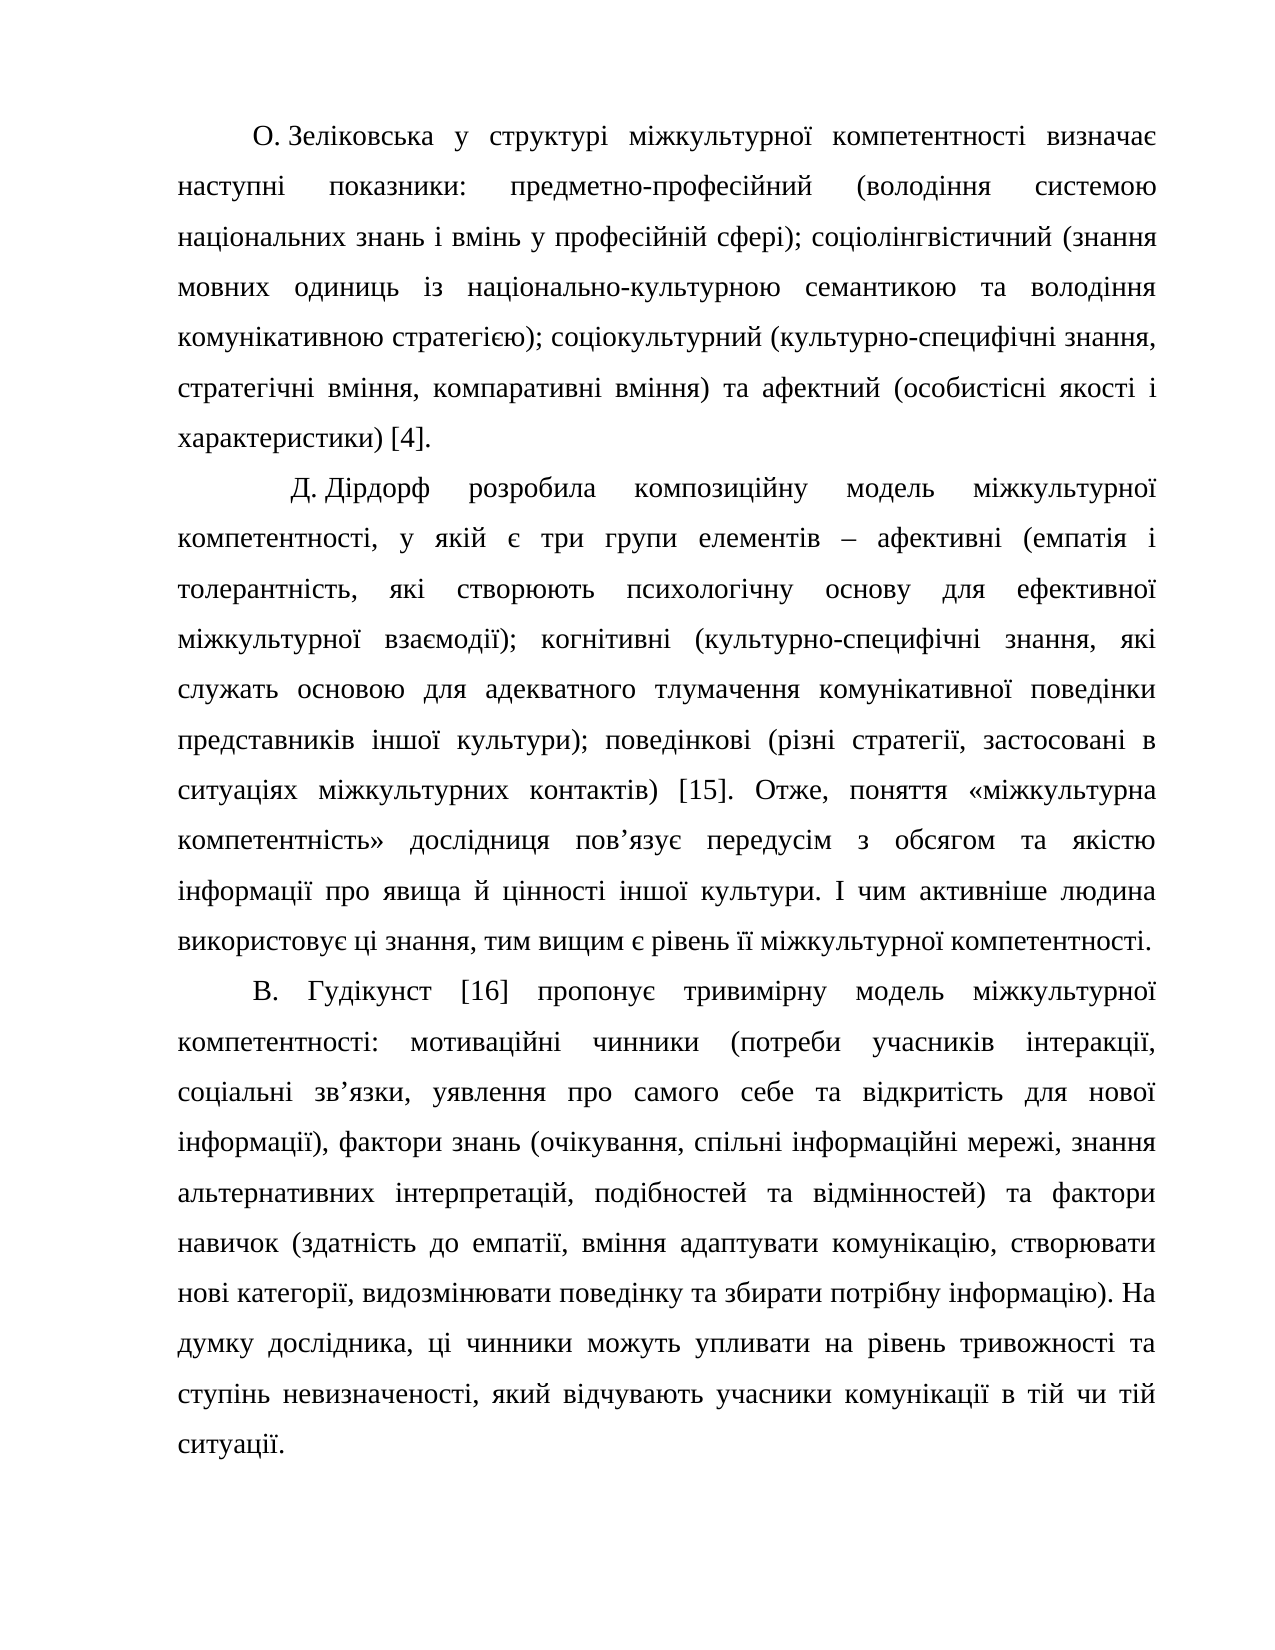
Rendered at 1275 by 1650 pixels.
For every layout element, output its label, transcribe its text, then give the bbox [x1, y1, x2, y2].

text О. Зеліковська у структурі міжкультурної компетентності визначає наступні показники: предметно-професійний (володіння системою національних знань і вмінь у професійній сфері); соціолінгвістичний (знання мовних одиниць із національно-культурною семантикою та володіння комунікативною стратегією); соціокультурний (культурно-специфічні знання, стратегічні вміння, компаративні вміння) та афектний (особистісні якості і характеристики) [4]. [177, 118, 1157, 453]
text В. Гудікунст [16] пропонує тривимірну модель міжкультурної компетентності: мотиваційні чинники (потреби учасників інтеракції, соціальні зв’язки, уявлення про самого себе та відкритість для нової інформації), фактори знань (очікування, спільні інформаційні мережі, знання альтернативних інтерпретацій, подібностей та відмінностей) та фактори навичок (здатність до емпатії, вміння адаптувати комунікацію, створювати нові категорії, видозмінювати поведінку та збирати потрібну інформацію). На думку дослідника, ці чинники можуть упливати на рівень тривожності та ступінь невизначеності, який відчувають учасники комунікації в тій чи тій ситуації. [177, 973, 1157, 1460]
text Д. Дірдорф розробила композиційну модель міжкультурної компетентності, у якій є три групи елементів – афективні (емпатія і толерантність, які створюють психологічну основу для ефективної міжкультурної взаємодії); когнітивні (культурно-специфічні знання, які служать основою для адекватного тлумачення комунікативної поведінки представників іншої культури); поведінкові (різні стратегії, застосовані в ситуаціях міжкультурних контактів) [15]. Отже, поняття «міжкультурна компетентність» дослідниця пов’язує передусім з обсягом та якістю інформації про явища й цінності іншої культури. І чим активніше людина використовує ці знання, тим вищим є рівень її міжкультурної компетентності. [177, 470, 1157, 957]
